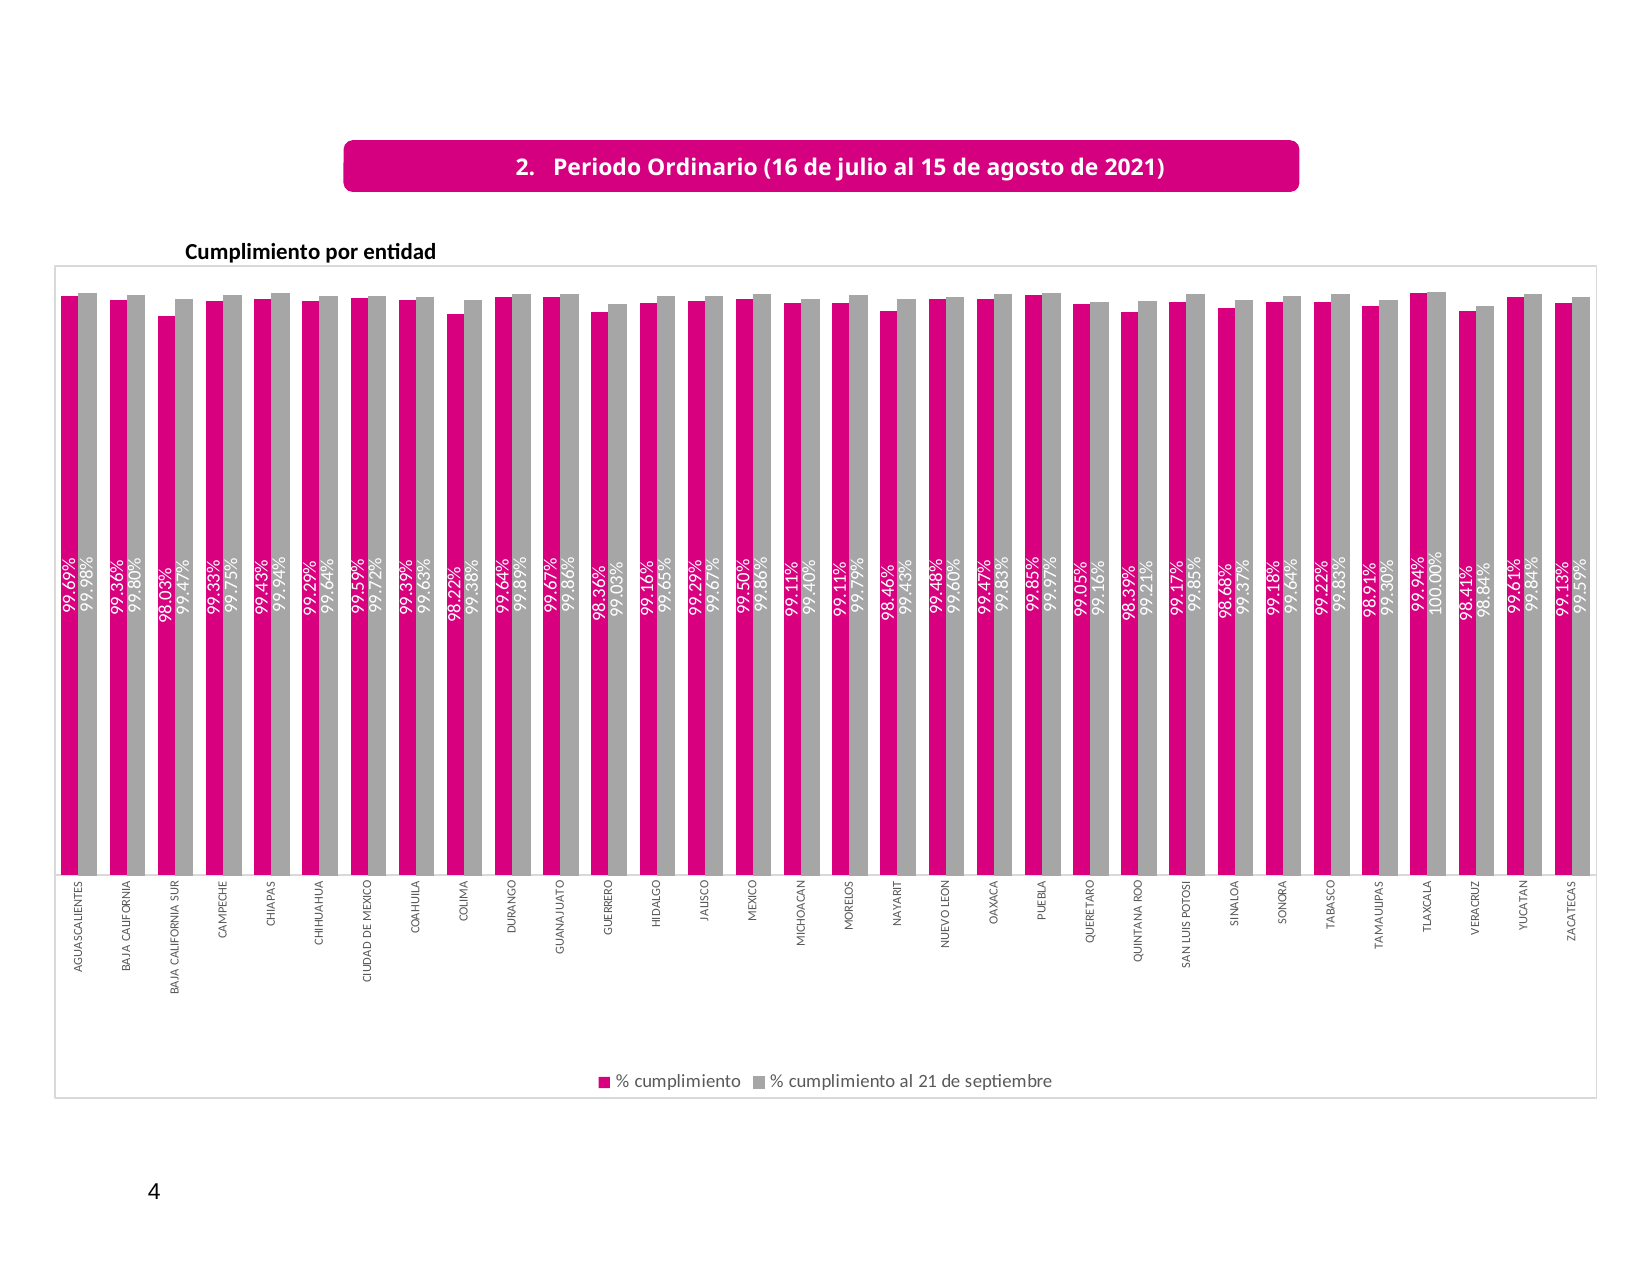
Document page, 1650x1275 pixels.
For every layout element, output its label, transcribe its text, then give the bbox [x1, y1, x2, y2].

text Cumplimiento por entidad [185, 237, 1495, 265]
